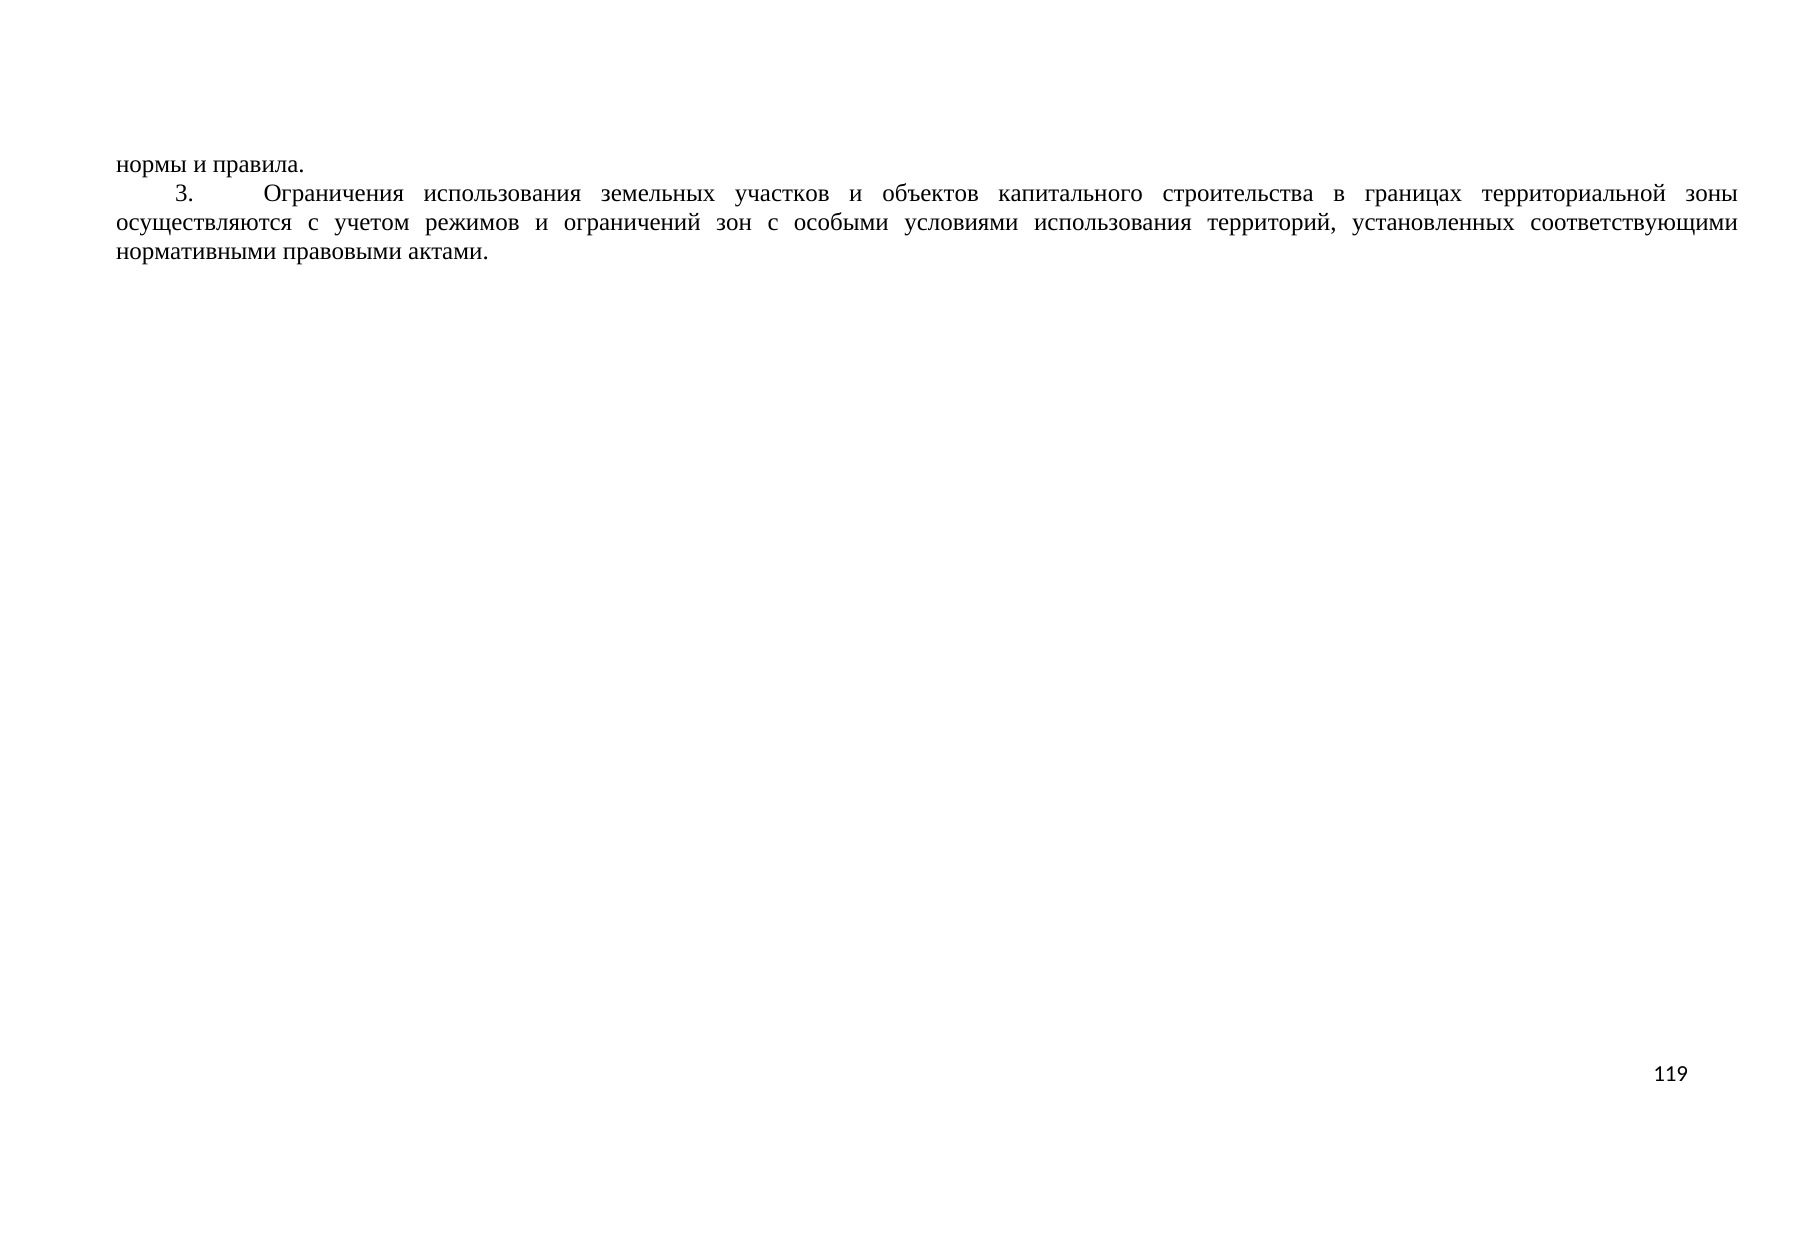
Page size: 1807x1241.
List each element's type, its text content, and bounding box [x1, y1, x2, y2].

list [116, 149, 1740, 178]
list Ограничения использования земельных участков и объектов капитального строительства в границах территориальной зоны осуществляются с учетом режимов и ограничений зон с особыми условиями использования территорий, установленных соответствующими нормативными правовыми актами. [116, 178, 1740, 264]
